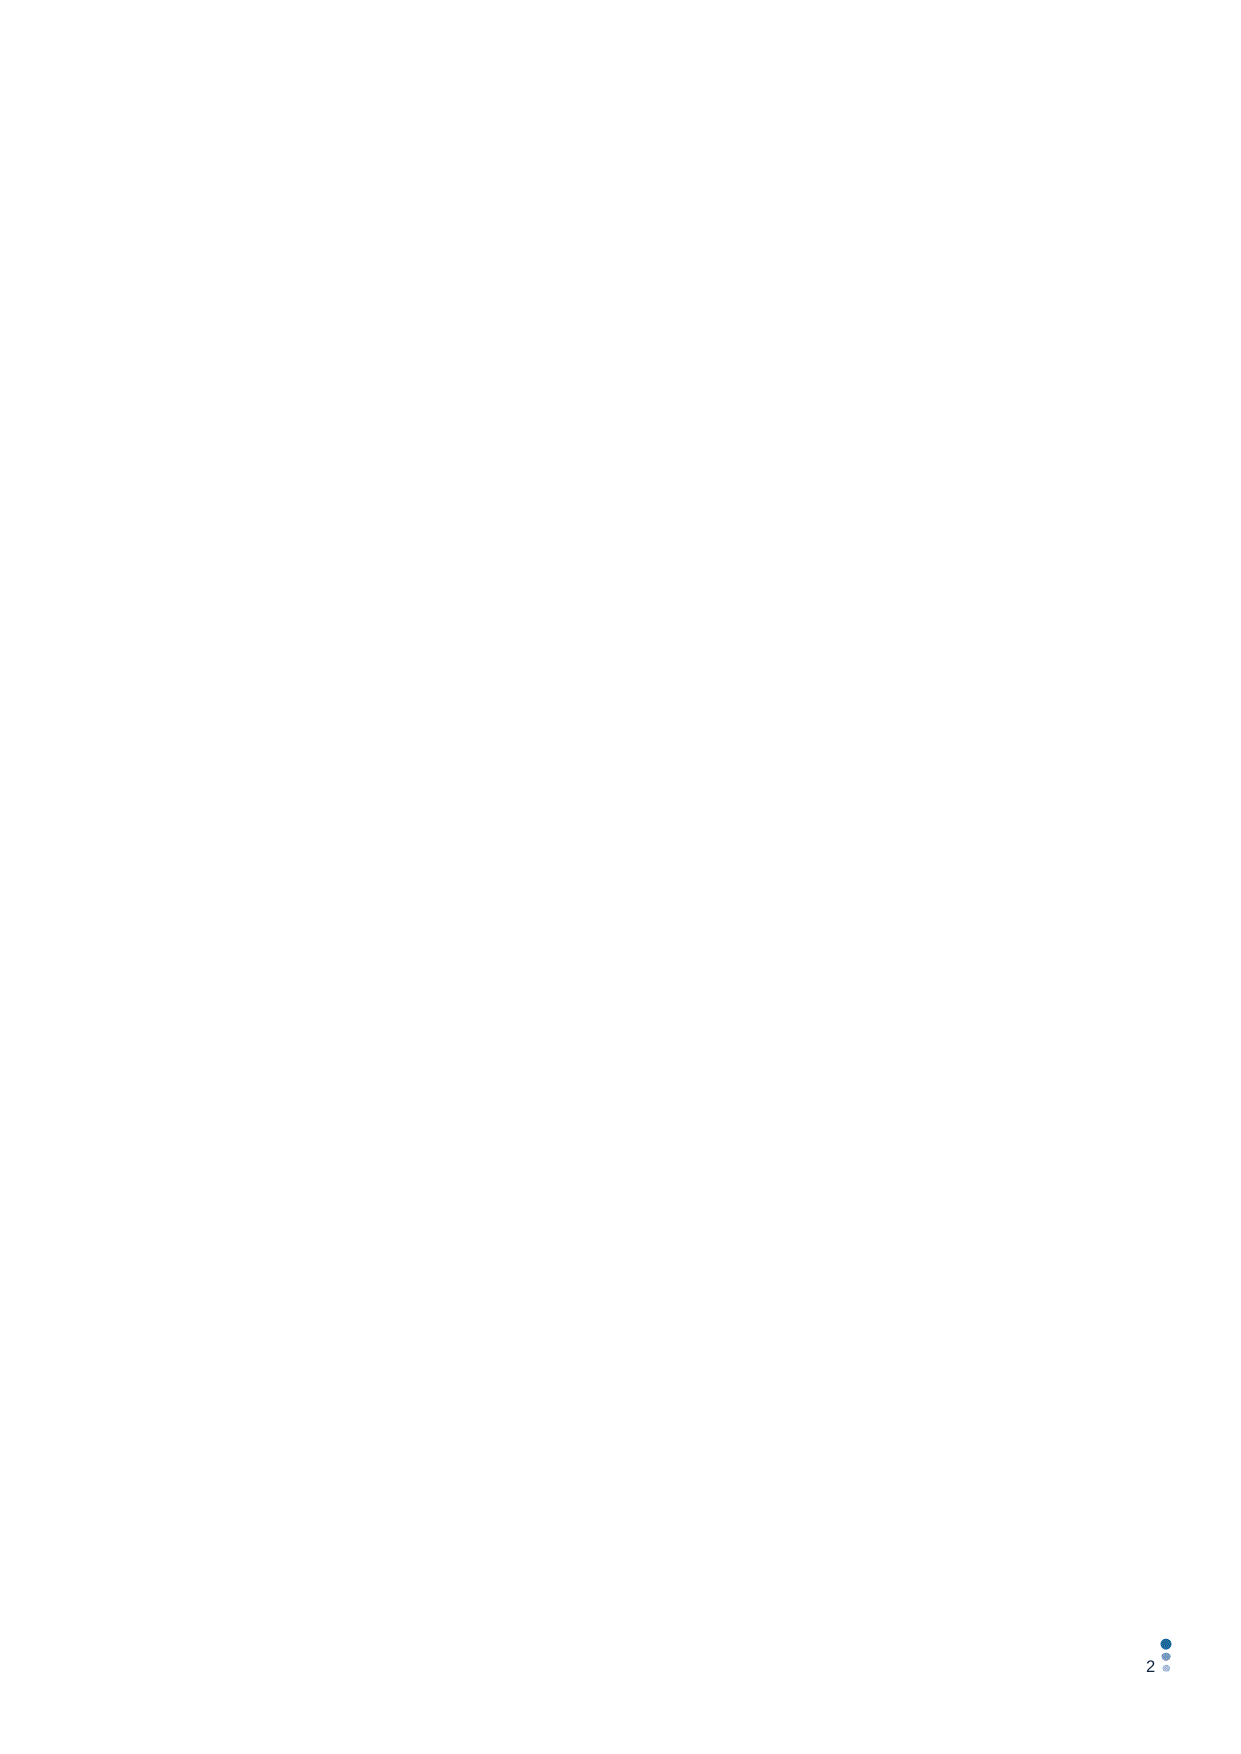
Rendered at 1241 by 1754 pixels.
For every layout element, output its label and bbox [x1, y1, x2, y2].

picture [1159, 1638, 1174, 1672]
